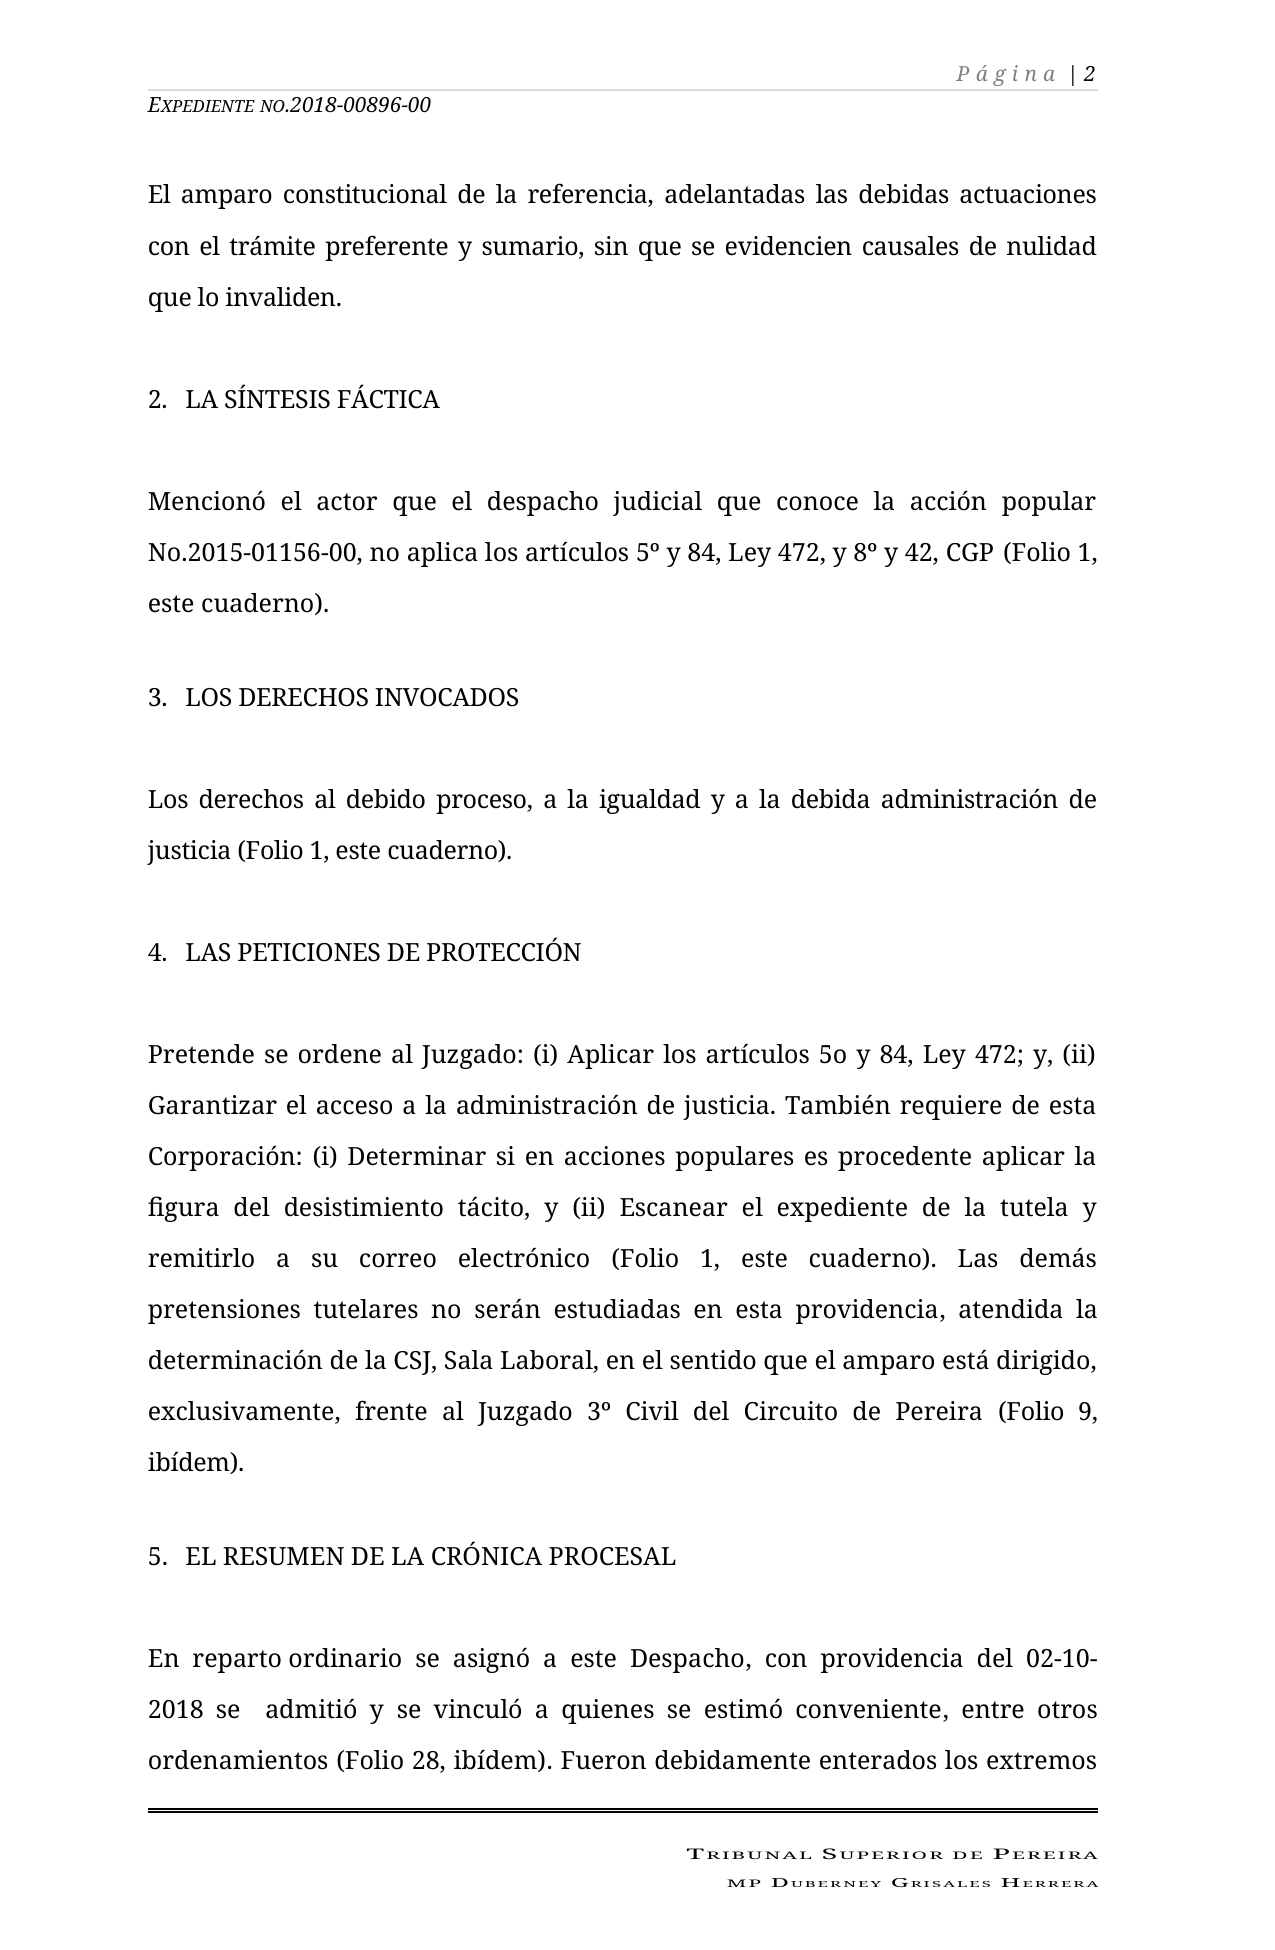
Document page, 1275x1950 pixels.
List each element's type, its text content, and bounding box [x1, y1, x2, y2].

text Mencionó el actor que el despacho judicial que conoce la acción popular No.2015-01156-00, no aplica los artículos 5º y 84, Ley 472, y 8º y 42, CGP (Folio 1, este cuaderno). [148, 483, 1098, 619]
text El amparo constitucional de la referencia, adelantadas las debidas actuaciones con el trámite preferente y sumario, sin que se evidencien causales de nulidad que lo invaliden. [148, 177, 1098, 313]
list LAS PETICIONES DE PROTECCIÓN [148, 934, 1098, 968]
text Pretende se ordene al Juzgado: (i) Aplicar los artículos 5o y 84, Ley 472; y, (ii) Garantizar el acceso a la administración de justicia. También requiere de esta Corporación: (i) Determinar si en acciones populares es procedente aplicar la figura del desistimiento tácito, y (ii) Escanear el expediente de la tutela y remitirlo a su correo electrónico (Folio 1, este cuaderno). Las demás pretensiones tutelares no serán estudiadas en esta providencia, atendida la determinación de la CSJ, Sala Laboral, en el sentido que el amparo está dirigido, exclusivamente, frente al Juzgado 3º Civil del Circuito de Pereira (Folio 9, ibídem). [148, 1036, 1098, 1479]
list LOS DERECHOS INVOCADOS [148, 679, 1098, 713]
text Los derechos al debido proceso, a la igualdad y a la debida administración de justicia (Folio 1, este cuaderno). [148, 781, 1098, 866]
list LA SÍNTESIS FÁCTICA [148, 381, 1098, 415]
list EL RESUMEN DE LA CRÓNICA PROCESAL [148, 1538, 1098, 1572]
